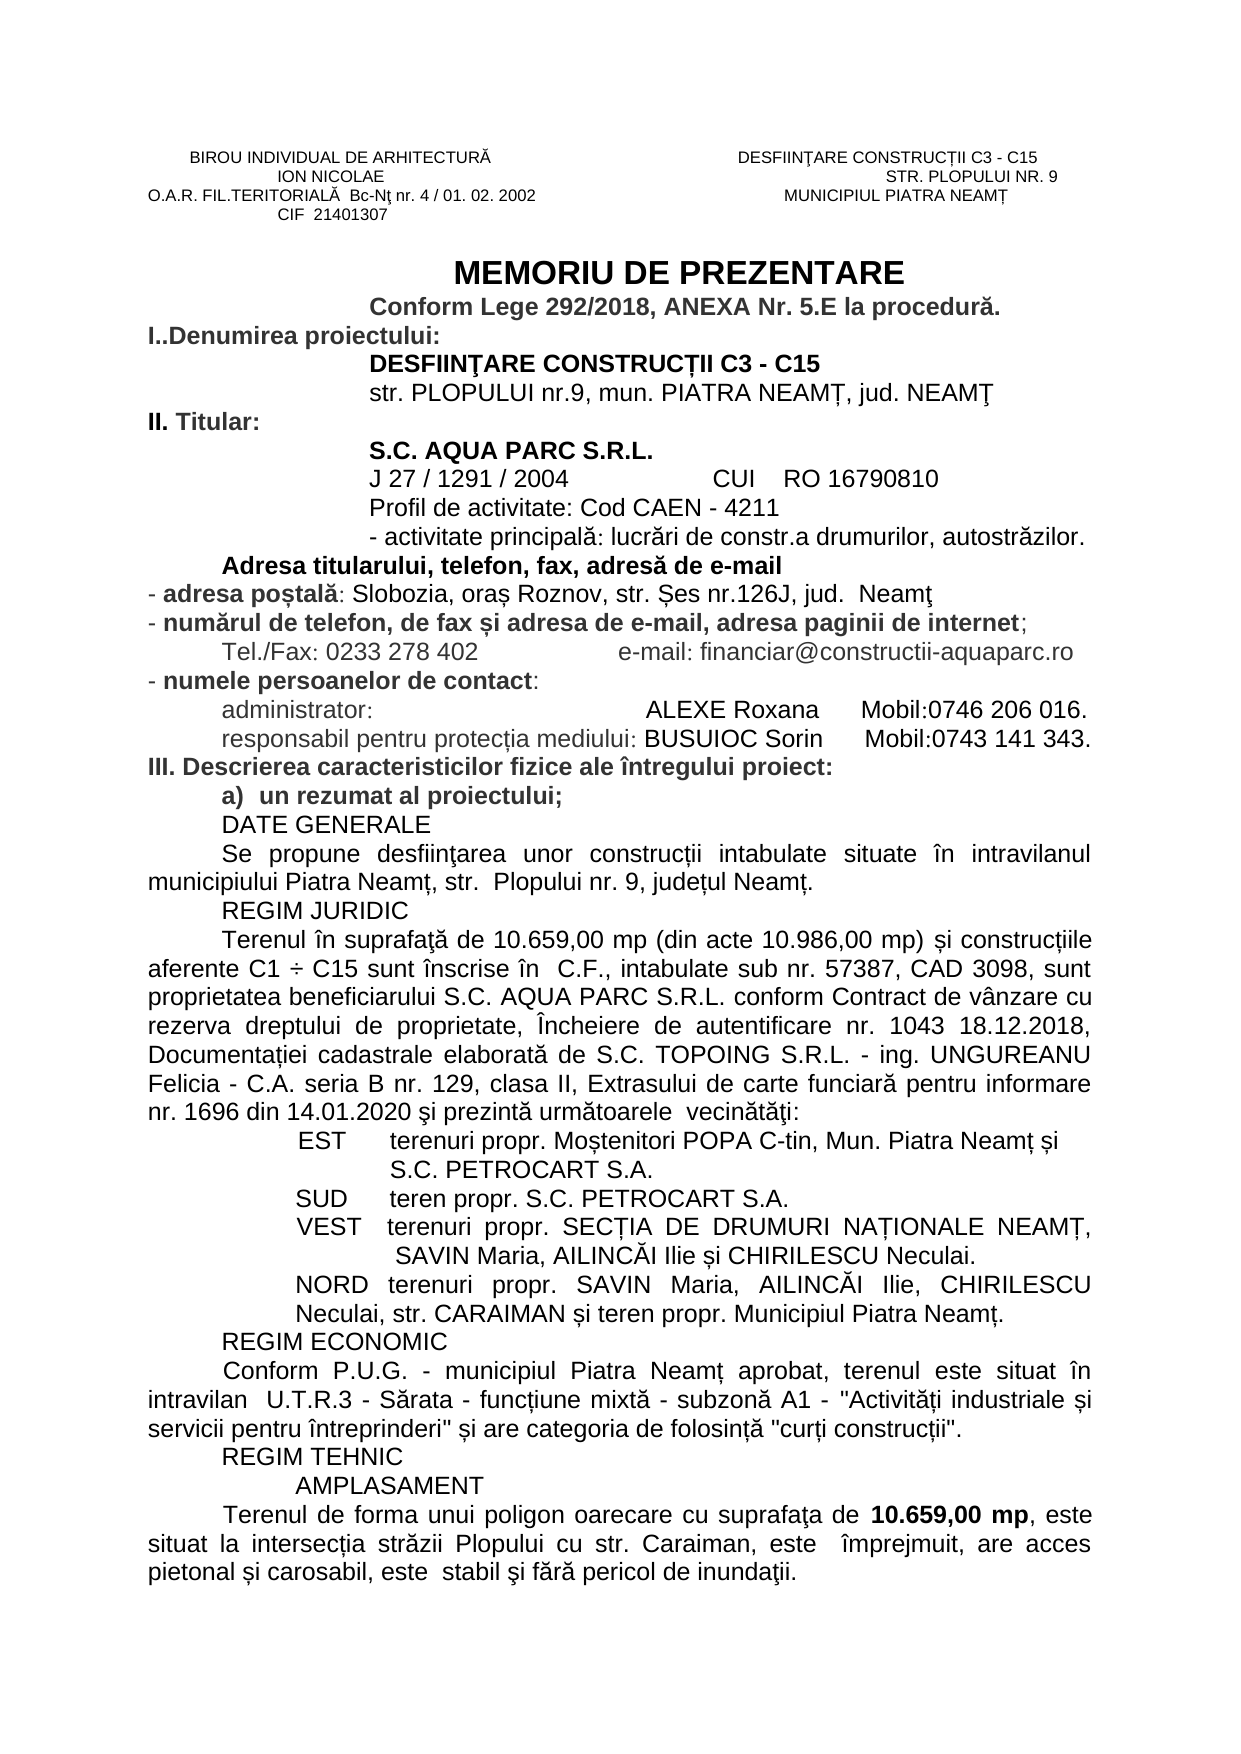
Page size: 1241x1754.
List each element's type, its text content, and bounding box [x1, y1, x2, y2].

text Tel./Fax 0233 278 402 e-mail financiar@constructii-aquaparc.ro [148, 637, 1093, 666]
text Conform P.U.G. - municipiul Piatra Neamț aprobat, terenul este situat în intravilan U.T.R.3 - Sărata - funcțiune mixtă - subzonă A1 - "Activități industriale și servicii pentru întreprinderi" și are categoria de folosință "curți construcții". [148, 1356, 1093, 1442]
text DESFIINŢARE CONSTRUCȚII C3 - C15 [295, 349, 1093, 378]
text Se propune desfiinţarea unor construcții intabulate situate în intravilanul municipiului Piatra Neamț, str. Plopului nr. 9, județul Neamț. [148, 839, 1093, 896]
text - numărul de telefon, de fax și adresa de e-mail, adresa paginii de internet; [148, 608, 1093, 637]
text CIF 21401307 [148, 205, 1093, 224]
text SUD teren propr. S.C. PETROCART S.A. [221, 1184, 1093, 1212]
text NORD terenuri propr. SAVIN Maria, AILINCĂI Ilie, CHIRILESCU Neculai, str. CARAIMAN și teren propr. Municipiul Piatra Neamț. [295, 1270, 1093, 1327]
text REGIM ECONOMIC [149, 1327, 1093, 1356]
text Terenul în suprafaţă de 10.659,00 mp (din acte 10.986,00 mp) și construcțiile aferente C1 ÷ C15 sunt înscrise în C.F., intabulate sub nr. 57387, CAD 3098, sunt proprietatea beneficiarului S.C. AQUA PARC S.R.L. conform Contract de vânzare cu rezerva dreptului de proprietate, Încheiere de autentificare nr. 1043 18.12.2018, Documentației cadastrale elaborată de S.C. TOPOING S.R.L. - ing. UNGUREANU Felicia - C.A. seria B nr. 129, clasa II, Extrasului de carte funciară pentru informare nr. 1696 din 14.01.2020 şi prezintă următoarele vecinătăţi: [148, 925, 1093, 1126]
list un rezumat al proiectului; [221, 781, 1093, 810]
text MEMORIU DE PREZENTARE Conform Lege 292/2018, ANEXA Nr. 5.E la procedură. [369, 253, 1093, 321]
text S.C. AQUA PARC S.R.L. [295, 436, 1093, 464]
text responsabil pentru protecția mediului BUSUIOC Sorin Mobil0743 141 343. [148, 723, 1093, 752]
text DATE GENERALE [221, 810, 1093, 839]
text S.C. PETROCART S.A. [298, 1155, 1093, 1184]
text VEST terenuri propr. SECȚIA DE DRUMURI NAȚIONALE NEAMȚ, SAVIN Maria, AILINCĂI Ilie și CHIRILESCU Neculai. [296, 1212, 1093, 1270]
text EST terenuri propr. Moștenitori POPA C-tin, Mun. Piatra Neamț și [298, 1126, 1093, 1155]
text O.A.R. FIL.TERITORIALĂ Bc-Nţ nr. 4 / 01. 02. 2002 MUNICIPIUL PIATRA NEAMȚ [148, 186, 1093, 205]
text - activitate principală lucrări de constr.a drumurilor, autostrăzilor. [369, 522, 1093, 551]
text I..Denumirea proiectului: [148, 321, 1093, 349]
text Terenul de forma unui poligon oarecare cu suprafaţa de 10.659,00 mp, este situat la intersecția străzii Plopului cu str. Caraiman, este împrejmuit, are acces pietonal și carosabil, este stabil şi fără pericol de inundaţii. [148, 1500, 1093, 1586]
text Profil de activitate: Cod CAEN - 4211 [295, 493, 1093, 522]
text III. Descrierea caracteristicilor fizice ale întregului proiect: [148, 752, 1093, 781]
text Adresa titularului, telefon, fax, adresă de e-mail [148, 551, 1093, 579]
text REGIM JURIDIC [148, 896, 1093, 925]
text BIROU INDIVIDUAL DE ARHITECTURĂ DESFIINŢARE CONSTRUCȚII C3 - C15 [148, 148, 1093, 167]
text str. PLOPULUI nr.9, mun. PIATRA NEAMȚ, jud. NEAMŢ [295, 378, 1093, 407]
text - adresa poștală Slobozia, oraș Roznov, str. Șes nr.126J, jud. Neamţ [148, 579, 1093, 608]
text J 27 / 1291 / 2004 CUI RO 16790810 [148, 464, 1093, 493]
text ION NICOLAE STR. PLOPULUI NR. 9 [148, 167, 1093, 186]
text - numele persoanelor de contact: [148, 666, 1093, 695]
text administrator ALEXE Roxana Mobil0746 206 016. [148, 695, 1093, 723]
text II. Titular: [148, 407, 1093, 436]
text REGIM TEHNIC [148, 1442, 1093, 1471]
text AMPLASAMENT [221, 1471, 1093, 1500]
